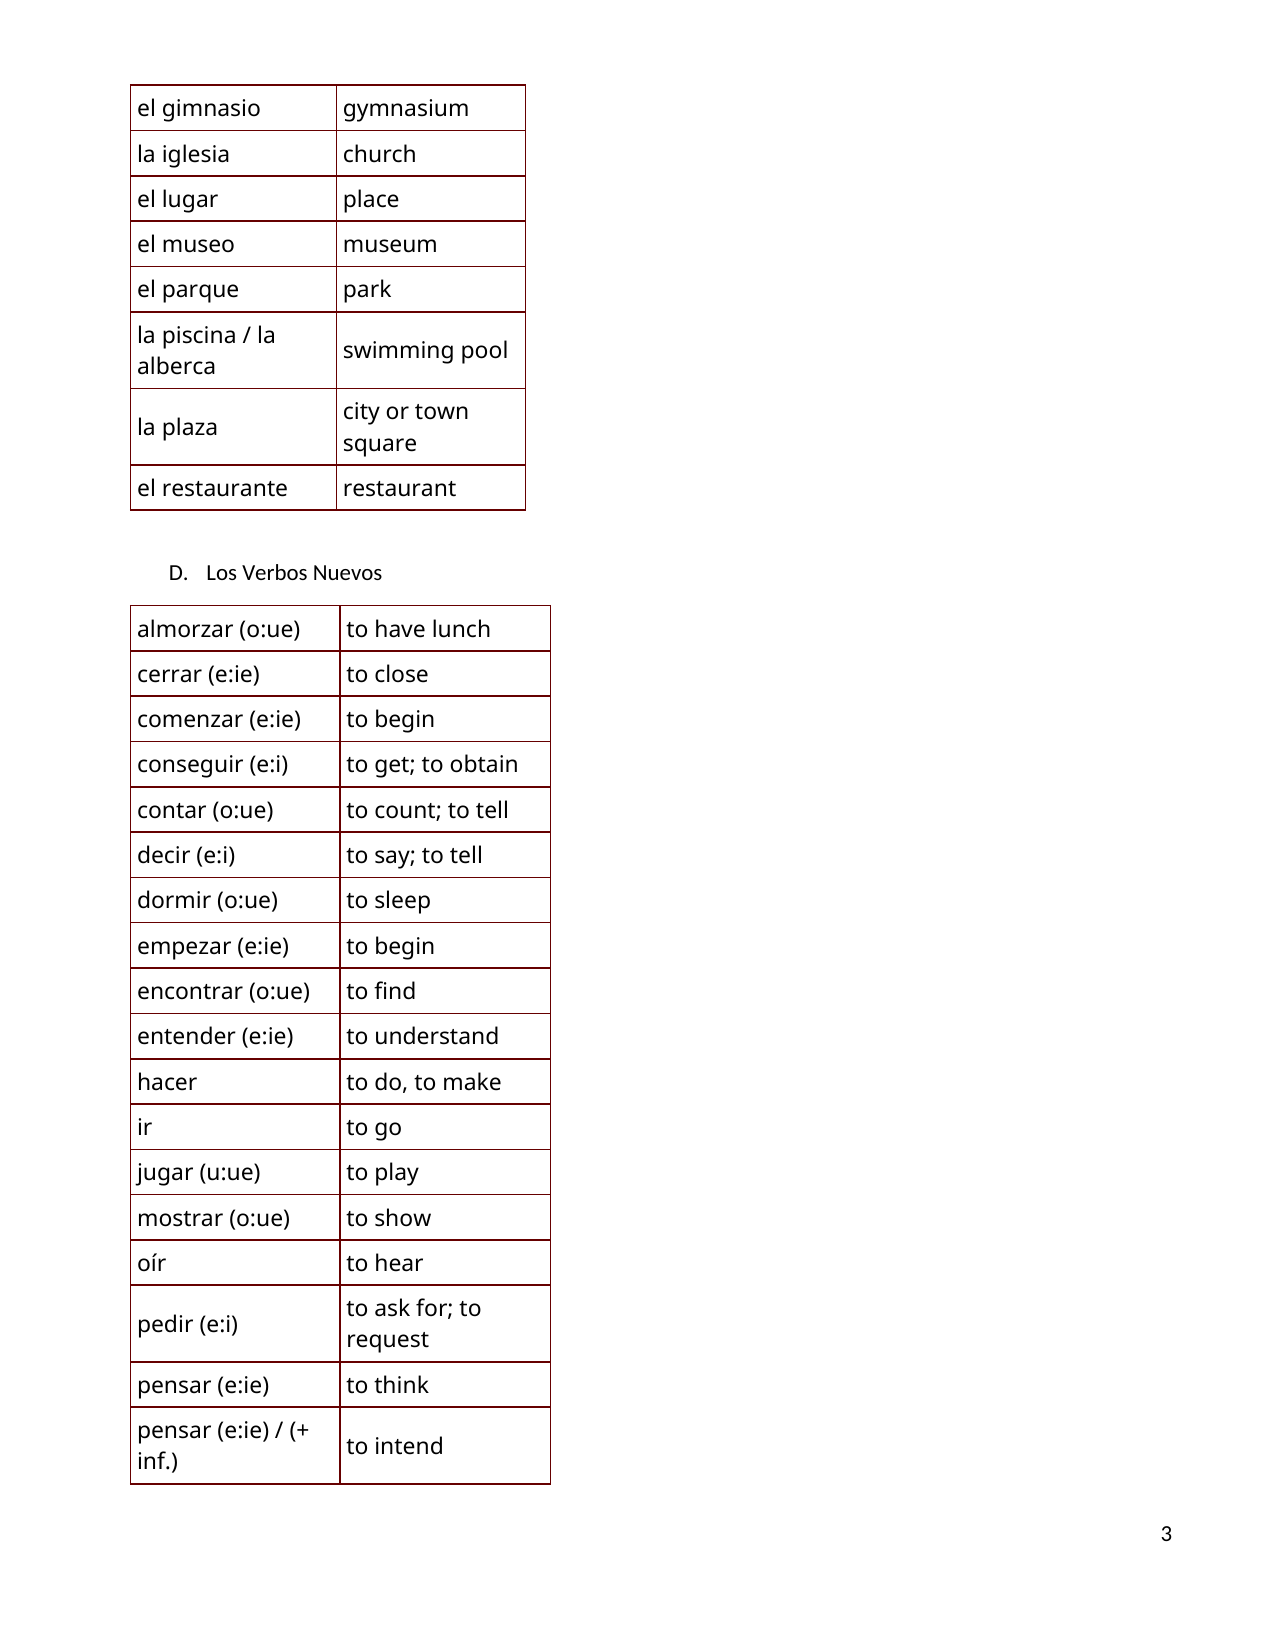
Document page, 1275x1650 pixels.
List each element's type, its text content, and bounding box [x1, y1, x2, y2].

table_cell to close [341, 652, 550, 695]
table_cell oír [131, 1241, 339, 1284]
table_cell el restaurante [131, 466, 336, 509]
table_cell mostrar (o:ue) [131, 1195, 339, 1239]
table_cell hacer [131, 1060, 339, 1103]
table_cell restaurant [337, 466, 525, 509]
table_cell el museo [131, 222, 336, 266]
table_cell gymnasium [337, 86, 525, 130]
table_cell encontrar (o:ue) [131, 969, 339, 1012]
table_cell to count; to tell [341, 788, 550, 831]
table_cell place [337, 177, 525, 220]
table_cell to show [341, 1195, 550, 1239]
table_cell city or town square [337, 389, 525, 464]
table_cell empezar (e:ie) [131, 923, 339, 967]
table_header almorzar (o:ue) [131, 606, 339, 650]
table_cell church [337, 131, 525, 175]
table_cell to say; to tell [341, 833, 550, 877]
table_cell park [337, 267, 525, 311]
table_cell entender (e:ie) [131, 1014, 339, 1058]
table_cell pensar (e:ie) [131, 1363, 339, 1406]
table_cell to sleep [341, 878, 550, 922]
table_cell to begin [341, 697, 550, 741]
table_cell to do, to make [341, 1060, 550, 1103]
table_cell comenzar (e:ie) [131, 697, 339, 741]
table_cell la plaza [131, 389, 336, 464]
table_cell el lugar [131, 177, 336, 220]
table_cell to understand [341, 1014, 550, 1058]
table_cell jugar (u:ue) [131, 1150, 339, 1194]
table_cell to get; to obtain [341, 742, 550, 786]
table_cell el parque [131, 267, 336, 311]
table_cell ir [131, 1105, 339, 1148]
table_cell to hear [341, 1241, 550, 1284]
table_cell to think [341, 1363, 550, 1406]
list Los Verbos Nuevos [169, 558, 1172, 586]
table_cell pensar (e:ie) / (+ inf.) [131, 1408, 339, 1483]
table_cell conseguir (e:i) [131, 742, 339, 786]
table_cell contar (o:ue) [131, 788, 339, 831]
table_cell dormir (o:ue) [131, 878, 339, 922]
table_cell to play [341, 1150, 550, 1194]
table_cell to go [341, 1105, 550, 1148]
table_cell pedir (e:i) [131, 1286, 339, 1361]
table_cell to intend [341, 1408, 550, 1483]
table_header to have lunch [341, 606, 550, 650]
table_cell swimming pool [337, 313, 525, 387]
table_cell museum [337, 222, 525, 266]
table_cell to find [341, 969, 550, 1012]
table_cell la iglesia [131, 131, 336, 175]
table_cell el gimnasio [131, 86, 336, 130]
table_cell decir (e:i) [131, 833, 339, 877]
table_cell to begin [341, 923, 550, 967]
table_cell la piscina / la alberca [131, 313, 336, 387]
table_cell cerrar (e:ie) [131, 652, 339, 695]
table_cell to ask for; to request [341, 1286, 550, 1361]
